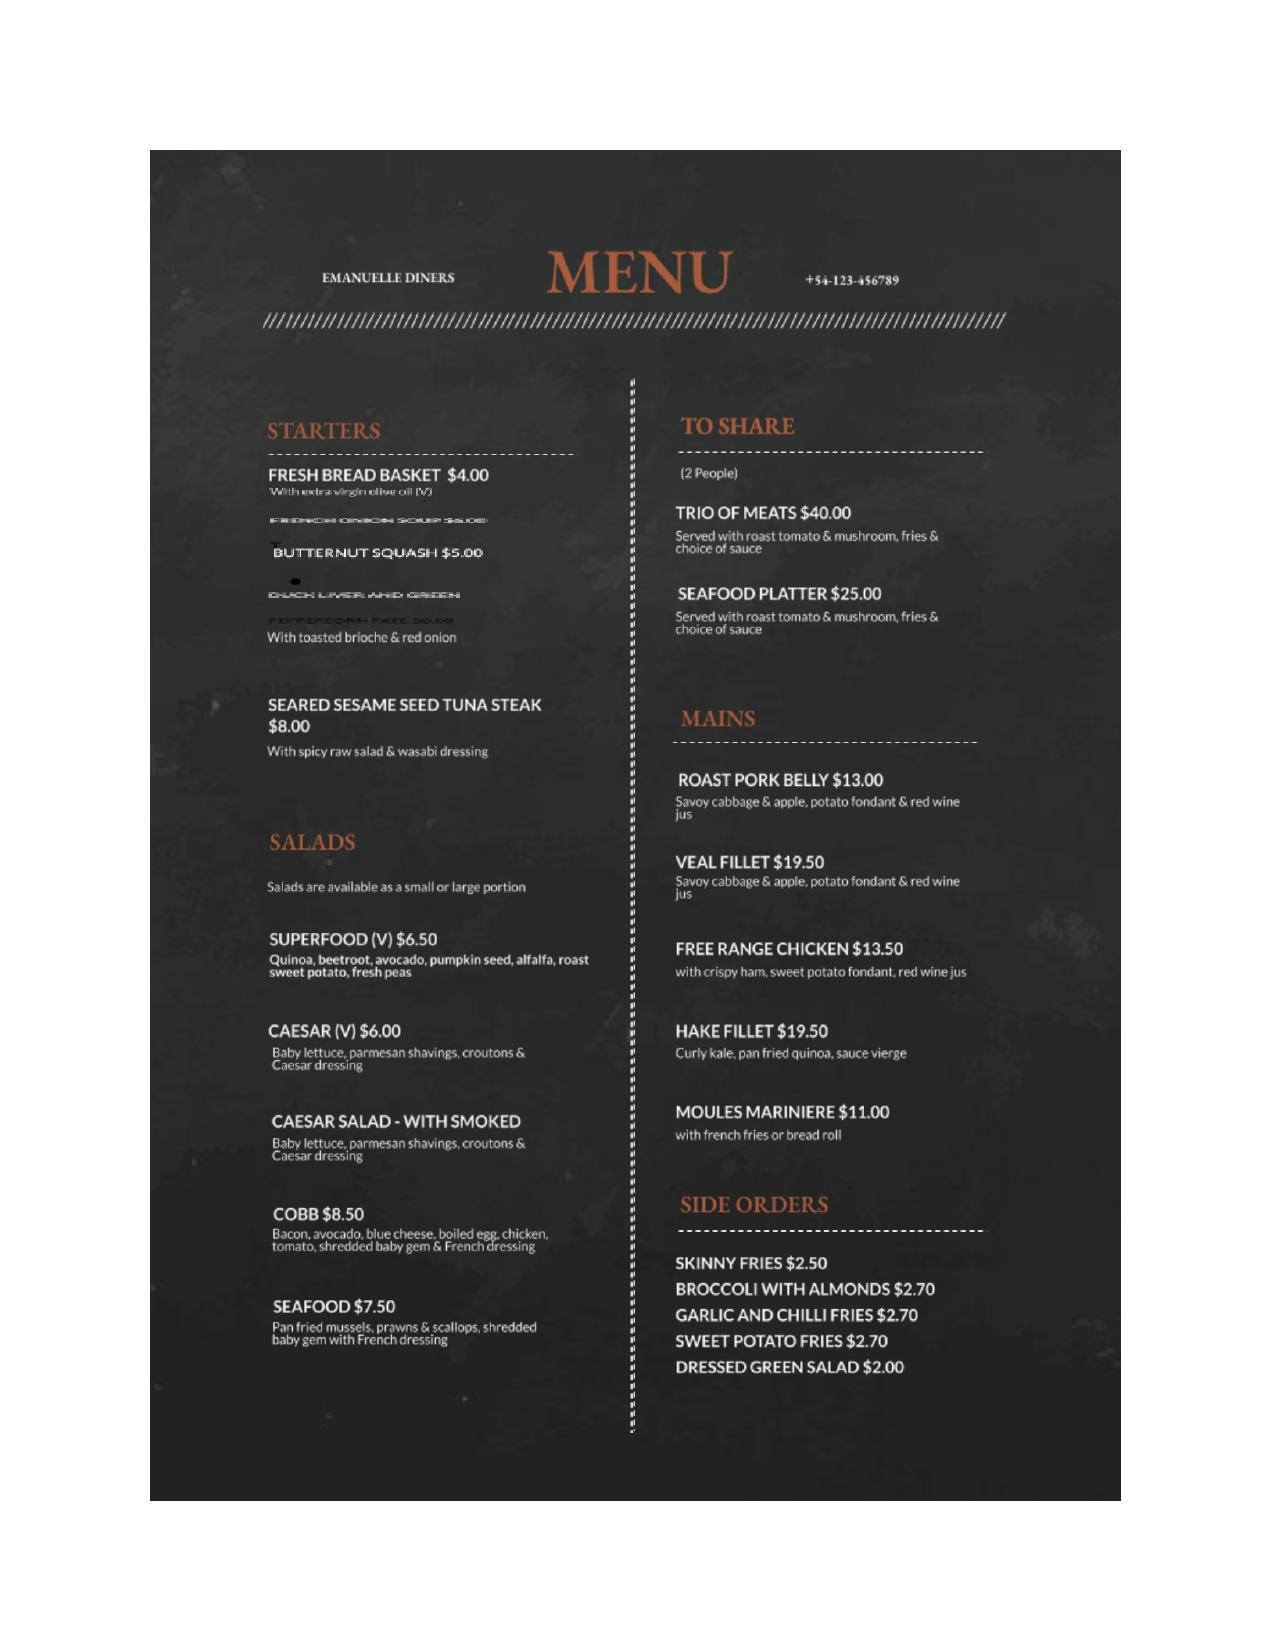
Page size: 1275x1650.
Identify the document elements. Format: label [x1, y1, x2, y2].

picture [150, 150, 1121, 1501]
